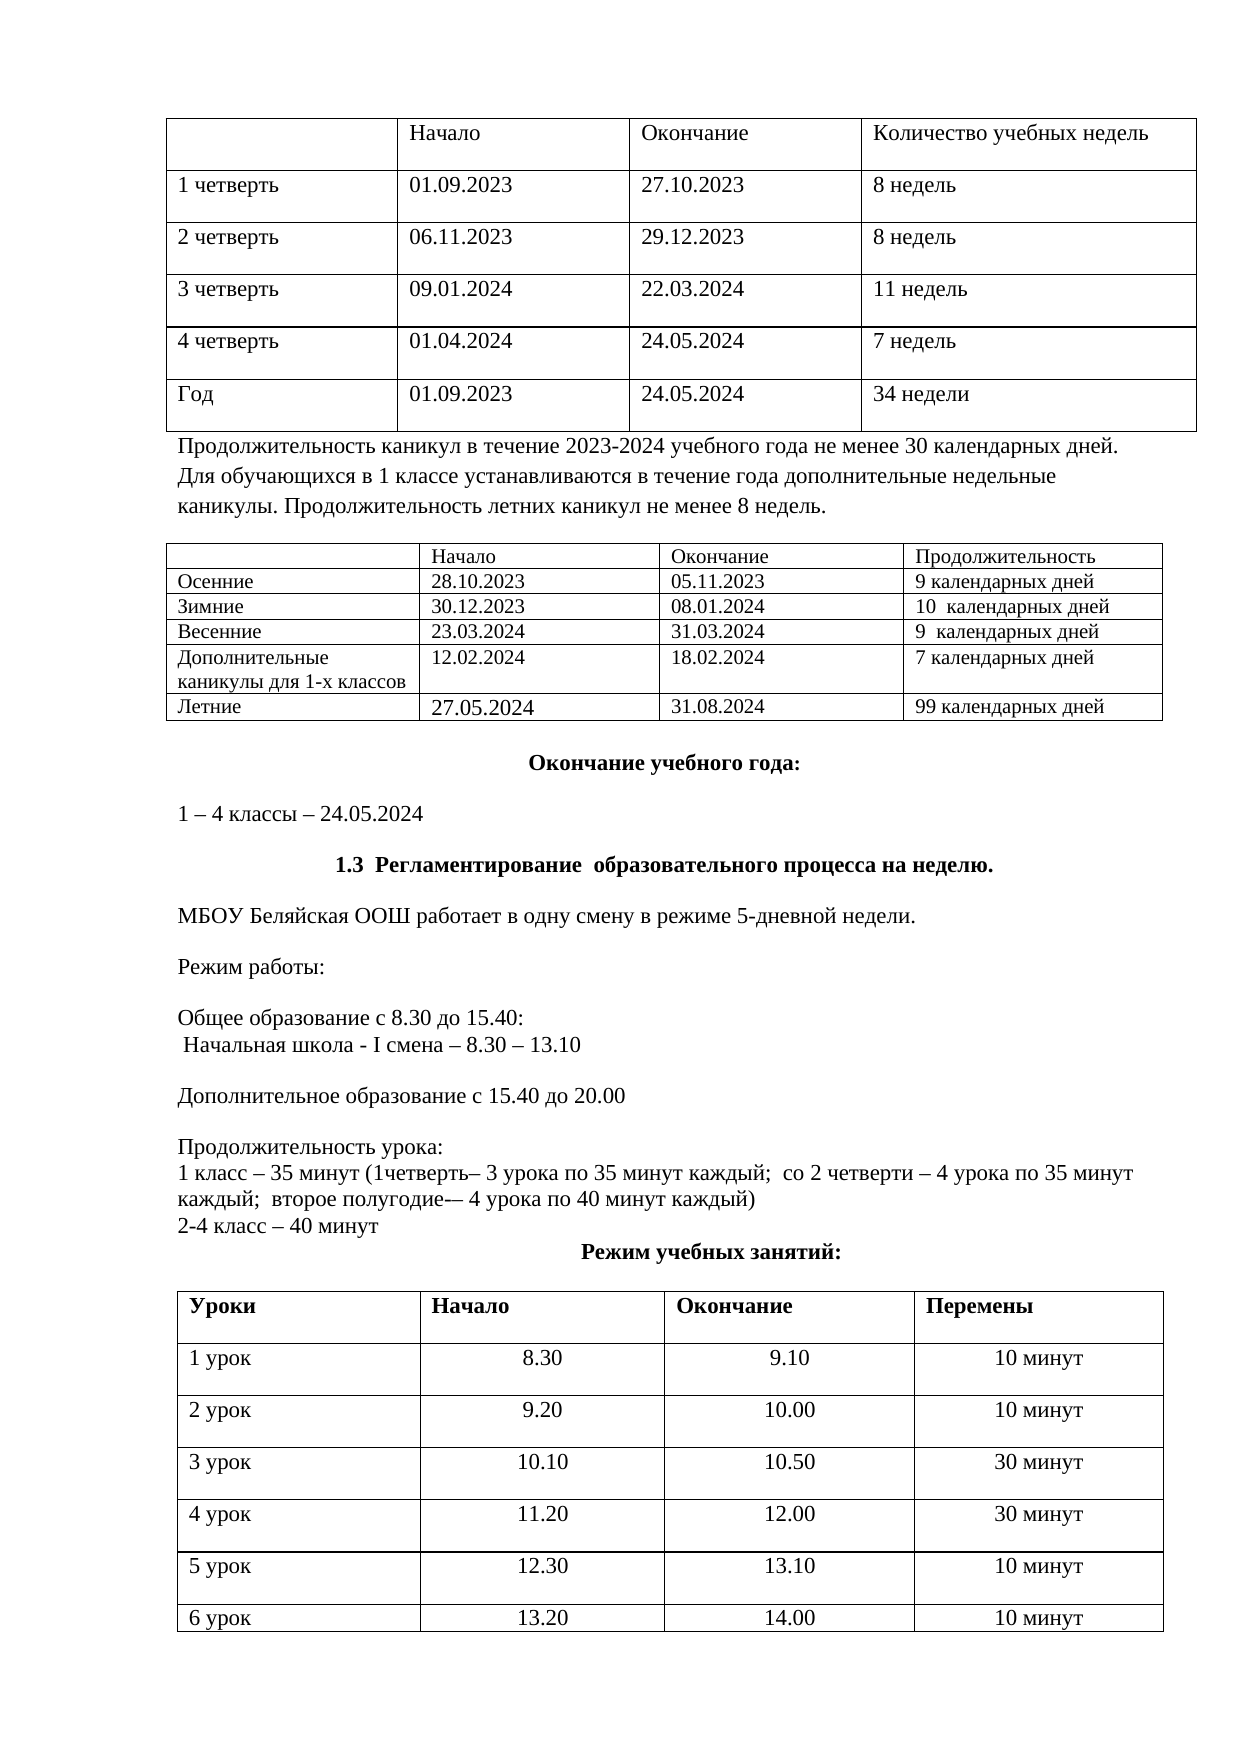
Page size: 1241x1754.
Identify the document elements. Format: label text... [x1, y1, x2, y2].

text МБОУ Беляйская ООШ работает в одну смену в режиме 5-дневной недели. [177, 902, 1152, 929]
table_header Начало [398, 119, 629, 170]
table_cell 8 недель [862, 171, 1196, 222]
text Окончание учебного года: [177, 749, 1152, 776]
table_cell 30 минут [915, 1448, 1163, 1499]
text 1 – 4 классы – 24.05.2024 [177, 800, 1152, 827]
table_cell 11.20 [421, 1500, 664, 1551]
text 2-4 класс – 40 минут [177, 1212, 1152, 1238]
text 1.3 Регламентирование образовательного процесса на неделю. [177, 851, 1152, 878]
table_header Окончание [665, 1292, 914, 1343]
table_cell 27.10.2023 [630, 171, 861, 222]
table_cell 30 минут [915, 1500, 1163, 1551]
table_cell 3 урок [178, 1448, 420, 1499]
table_cell 01.09.2023 [398, 171, 629, 222]
table_cell 10 минут [915, 1605, 1163, 1631]
table_header Перемены [915, 1292, 1163, 1343]
table_header Начало [420, 544, 659, 568]
table_cell 2 урок [178, 1396, 420, 1447]
table_cell 8 недель [862, 223, 1196, 274]
text Дополнительное образование с 15.40 до 20.00 [177, 1082, 1152, 1108]
table_cell Осенние [167, 569, 419, 593]
table_cell 01.09.2023 [398, 380, 629, 431]
table_cell 22.03.2024 [630, 275, 861, 326]
table_cell 13.20 [421, 1605, 664, 1631]
table_cell 6 урок [178, 1605, 420, 1631]
table_cell 09.01.2024 [398, 275, 629, 326]
table_cell Год [167, 380, 397, 431]
table_cell 11 недель [862, 275, 1196, 326]
table_cell 34 недели [862, 380, 1196, 431]
table_cell Летние [167, 694, 419, 720]
table_cell 10 минут [915, 1396, 1163, 1447]
table_header Окончание [660, 544, 903, 568]
table_cell 4 четверть [167, 328, 397, 378]
table_cell 9.10 [665, 1344, 914, 1395]
table_cell 10 минут [915, 1553, 1163, 1603]
table_cell 29.12.2023 [630, 223, 861, 274]
table_cell 24.05.2024 [630, 380, 861, 431]
table_cell 31.08.2024 [660, 694, 903, 720]
table_header Уроки [178, 1292, 420, 1343]
table_cell 5 урок [178, 1553, 420, 1603]
table_cell 9 календарных дней [904, 569, 1162, 593]
table_cell Дополнительные каникулы для 1-х классов [167, 645, 419, 693]
table_cell 7 календарных дней [904, 645, 1162, 693]
table_cell 10 календарных дней [904, 594, 1162, 618]
text Продолжительность каникул в течение 2023-2024 учебного года не менее 30 календарных дней. Для обучающихся в 1 классе устанавливаются в течение года дополнительные недельные каникулы. Продолжительность летних каникул не менее 8 недель. [177, 432, 1152, 518]
table_cell 18.02.2024 [660, 645, 903, 693]
table_cell 12.02.2024 [420, 645, 659, 693]
table_cell 7 недель [862, 328, 1196, 378]
text Общее образование с 8.30 до 15.40: [177, 1004, 1152, 1031]
table_cell 06.11.2023 [398, 223, 629, 274]
table_cell 8.30 [421, 1344, 664, 1395]
table_header [167, 119, 397, 170]
table_cell 05.11.2023 [660, 569, 903, 593]
table_header [167, 544, 419, 568]
table_cell Зимние [167, 594, 419, 618]
table_cell Весенние [167, 620, 419, 643]
table_cell 9 календарных дней [904, 620, 1162, 643]
table_cell 10 минут [915, 1344, 1163, 1395]
text Режим работы: [177, 953, 1152, 980]
table_cell 1 четверть [167, 171, 397, 222]
table_cell 23.03.2024 [420, 620, 659, 643]
table_cell 27.05.2024 [420, 694, 659, 720]
table_cell 10.50 [665, 1448, 914, 1499]
table_cell 14.00 [665, 1605, 914, 1631]
table_header Окончание [630, 119, 861, 170]
table_cell 10.10 [421, 1448, 664, 1499]
table_cell 12.30 [421, 1553, 664, 1603]
table_cell 1 урок [178, 1344, 420, 1395]
table_cell 4 урок [178, 1500, 420, 1551]
table_cell 28.10.2023 [420, 569, 659, 593]
table_header Количество учебных недель [862, 119, 1196, 170]
table_cell 13.10 [665, 1553, 914, 1603]
text Начальная школа - I смена – 8.30 – 13.10 [177, 1031, 1152, 1057]
text Режим учебных занятий: [271, 1238, 1152, 1264]
table_cell 31.03.2024 [660, 620, 903, 643]
table_cell 9.20 [421, 1396, 664, 1447]
text Продолжительность урока: [177, 1133, 1152, 1159]
table_header Продолжительность [904, 544, 1162, 568]
text 1 класс – 35 минут (1четверть– 3 урока по 35 минут каждый; со 2 четверти – 4 урока по 35 минут каждый; второе полугодие-– 4 урока по 40 минут каждый) [177, 1159, 1152, 1212]
table_cell 3 четверть [167, 275, 397, 326]
table_cell 30.12.2023 [420, 594, 659, 618]
table_cell 10.00 [665, 1396, 914, 1447]
table_cell 24.05.2024 [630, 328, 861, 378]
table_cell 01.04.2024 [398, 328, 629, 378]
table_cell 2 четверть [167, 223, 397, 274]
table_cell 12.00 [665, 1500, 914, 1551]
table_header Начало [421, 1292, 664, 1343]
table_cell 08.01.2024 [660, 594, 903, 618]
table_cell 99 календарных дней [904, 694, 1162, 720]
